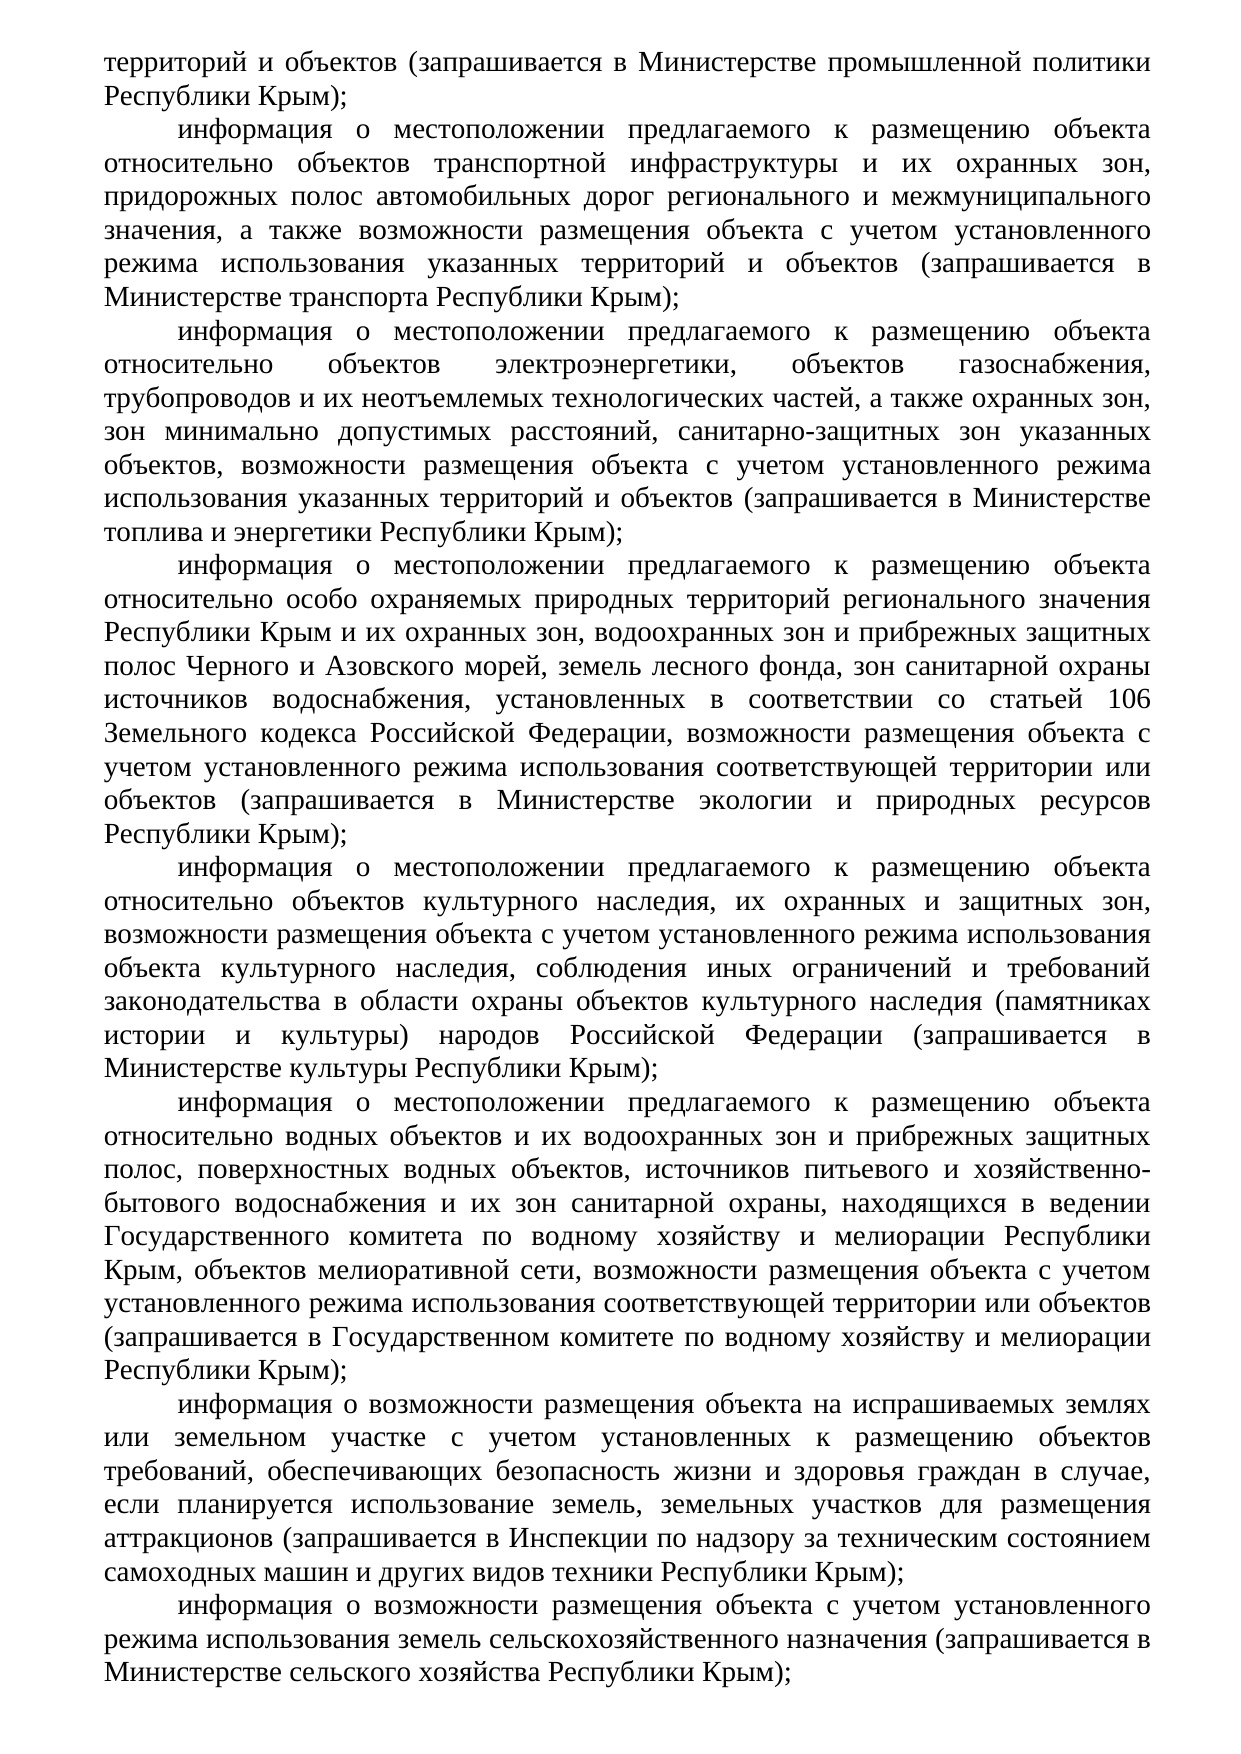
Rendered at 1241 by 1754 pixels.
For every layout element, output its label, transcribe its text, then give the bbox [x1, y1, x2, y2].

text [103, 44, 1152, 111]
text информация о возможности размещения объекта на испрашиваемых землях или земельном участке с учетом установленных к размещению объектов требований, обеспечивающих безопасность жизни и здоровья граждан в случае, если планируется использование земель, земельных участков для размещения аттракционов (запрашивается в Инспекции по надзору за техническим состоянием самоходных машин и других видов техники Республики Крым); [103, 1386, 1152, 1587]
text информация о местоположении предлагаемого к размещению объекта относительно водных объектов и их водоохранных зон и прибрежных защитных полос, поверхностных водных объектов, источников питьевого и хозяйственно-бытового водоснабжения и их зон санитарной охраны, находящихся в ведении Государственного комитета по водному хозяйству и мелиорации Республики Крым, объектов мелиоративной сети, возможности размещения объекта с учетом установленного режима использования соответствующей территории или объектов (запрашивается в Государственном комитете по водному хозяйству и мелиорации Республики Крым); [103, 1084, 1152, 1386]
text информация о местоположении предлагаемого к размещению объекта относительно объектов электроэнергетики, объектов газоснабжения, трубопроводов и их неотъемлемых технологических частей, а также охранных зон, зон минимально допустимых расстояний, санитарно-защитных зон указанных объектов, возможности размещения объекта с учетом установленного режима использования указанных территорий и объектов (запрашивается в Министерстве топлива и энергетики Республики Крым); [103, 313, 1152, 547]
text информация о местоположении предлагаемого к размещению объекта относительно объектов транспортной инфраструктуры и их охранных зон, придорожных полос автомобильных дорог регионального и межмуниципального значения, а также возможности размещения объекта с учетом установленного режима использования указанных территорий и объектов (запрашивается в Министерстве транспорта Республики Крым); [103, 111, 1152, 313]
text информация о местоположении предлагаемого к размещению объекта относительно объектов культурного наследия, их охранных и защитных зон, возможности размещения объекта с учетом установленного режима использования объекта культурного наследия, соблюдения иных ограничений и требований законодательства в области охраны объектов культурного наследия (памятниках истории и культуры) народов Российской Федерации (запрашивается в Министерстве культуры Республики Крым); [103, 849, 1152, 1084]
text информация о возможности размещения объекта с учетом установленного режима использования земель сельскохозяйственного назначения (запрашивается в Министерстве сельского хозяйства Республики Крым); [103, 1587, 1152, 1688]
text информация о местоположении предлагаемого к размещению объекта относительно особо охраняемых природных территорий регионального значения Республики Крым и их охранных зон, водоохранных зон и прибрежных защитных полос Черного и Азовского морей, земель лесного фонда, зон санитарной охраны источников водоснабжения, установленных в соответствии со статьей 106 Земельного кодекса Российской Федерации, возможности размещения объекта с учетом установленного режима использования соответствующей территории или объектов (запрашивается в Министерстве экологии и природных ресурсов Республики Крым); [103, 547, 1152, 849]
